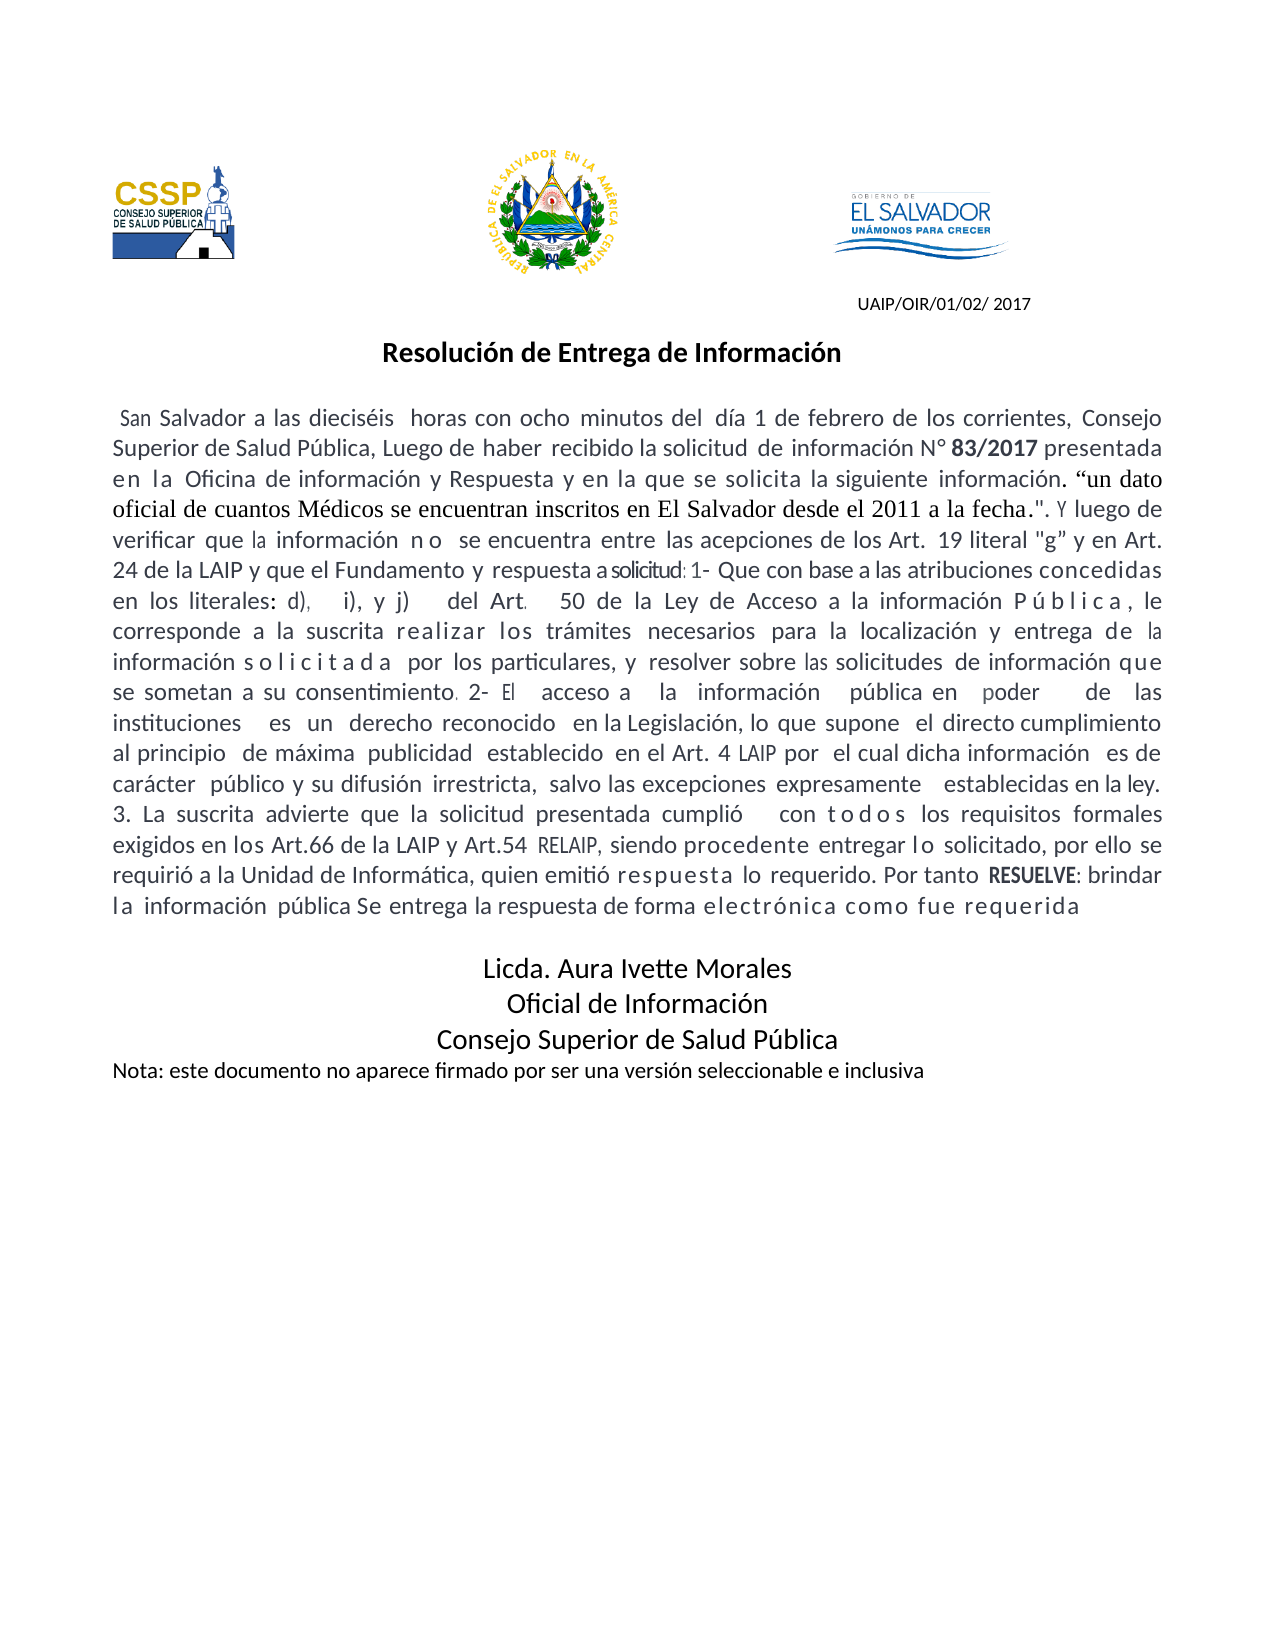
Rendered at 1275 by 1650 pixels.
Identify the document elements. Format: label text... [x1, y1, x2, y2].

text Licda. Aura Ivette Morales [112, 950, 1162, 985]
picture [112, 151, 235, 274]
text Consejo Superior de Salud Pública [112, 1021, 1162, 1057]
text San Salvador a las dieciséis horas con ocho minutos del día 1 de febrero de los corrientes, Consejo Superior de Salud Pública, Luego de haber recibido la solicitud de información N° 83/2017 presentada en la Oficina de información y Respuesta y en la que se solicita la siguiente información. “un dato oficial de cuantos Médicos se encuentran inscritos en El Salvador desde el 2011 a la fecha.". Y luego de verificar que la información no se encuentra entre las acepciones de los Art. 19 literal "g” y en Art. 24 de la LAIP y que el Fundamento y respuesta a solicitud: 1- Que con base a las atribuciones concedidas en los literales: d), i), y j) del Art. 50 de la Ley de Acceso a la información Pública, le corresponde a la suscrita realizar los trámites necesarios para la localización y entrega de la información solicitada por los particulares, y resolver sobre las solicitudes de información que se sometan a su consentimiento. 2- El acceso a la información pública en poder de las instituciones es un derecho reconocido en la Legislación, lo que supone el directo cumplimiento al principio de máxima publicidad establecido en el Art. 4 LAIP por el cual dicha información es de carácter público y su difusión irrestricta, salvo las excepciones expresamente establecidas en la ley. 3. La suscrita advierte que la solicitud presentada cumplió con todos los requisitos formales exigidos en los Art.66 de la LAIP y Art.54 RELAIP, siendo procedente entregar lo solicitado, por ello se requirió a la Unidad de Informática, quien emitió respuesta lo requerido. Por tanto RESUELVE: brindar la información pública Se entrega la respuesta de forma electrónica como fue requerida [112, 402, 1162, 921]
picture [819, 190, 1021, 274]
text UAIP/OIR/01/02/ 2017 [112, 292, 1162, 315]
text Oficial de Información [112, 985, 1162, 1021]
text Resolución de Entrega de Información [112, 334, 1162, 370]
picture [487, 150, 618, 274]
text Nota: este documento no aparece firmado por ser una versión seleccionable e inclusiva [112, 1057, 1162, 1084]
